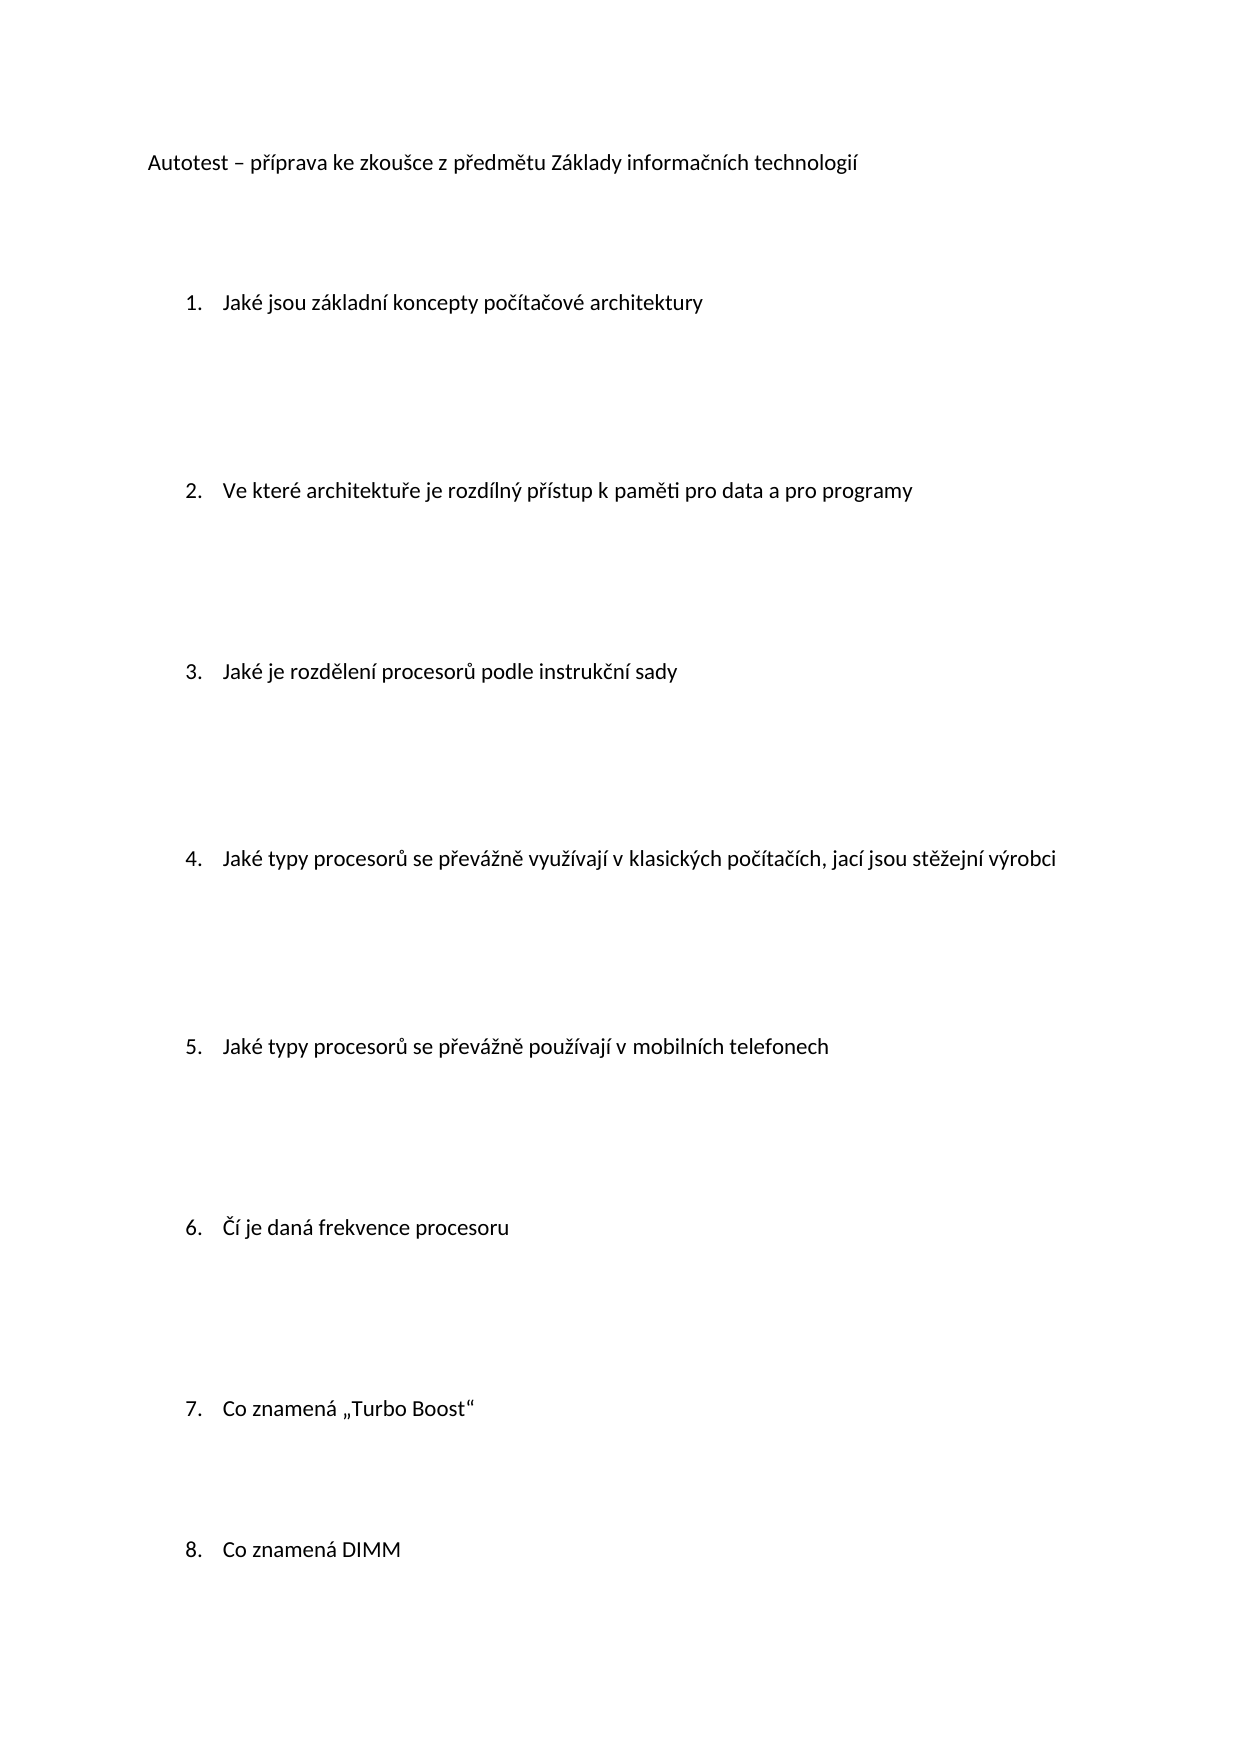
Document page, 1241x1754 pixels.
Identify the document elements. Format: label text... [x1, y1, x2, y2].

list Čí je daná frekvence procesoru [185, 1213, 1093, 1241]
list Jaké jsou základní koncepty počítačové architektury [185, 288, 1093, 316]
text Autotest – příprava ke zkoušce z předmětu Základy informačních technologií [148, 148, 1093, 176]
list Jaké typy procesorů se převážně používají v mobilních telefonech [185, 1032, 1093, 1060]
list Jaké je rozdělení procesorů podle instrukční sady [185, 657, 1093, 685]
list Co znamená „Turbo Boost“ [185, 1394, 1093, 1422]
list Co znamená DIMM [185, 1535, 1093, 1563]
list Jaké typy procesorů se převážně využívají v klasických počítačích, jací jsou stěžejní výrobci [185, 844, 1093, 872]
list Ve které architektuře je rozdílný přístup k paměti pro data a pro programy [185, 476, 1093, 504]
